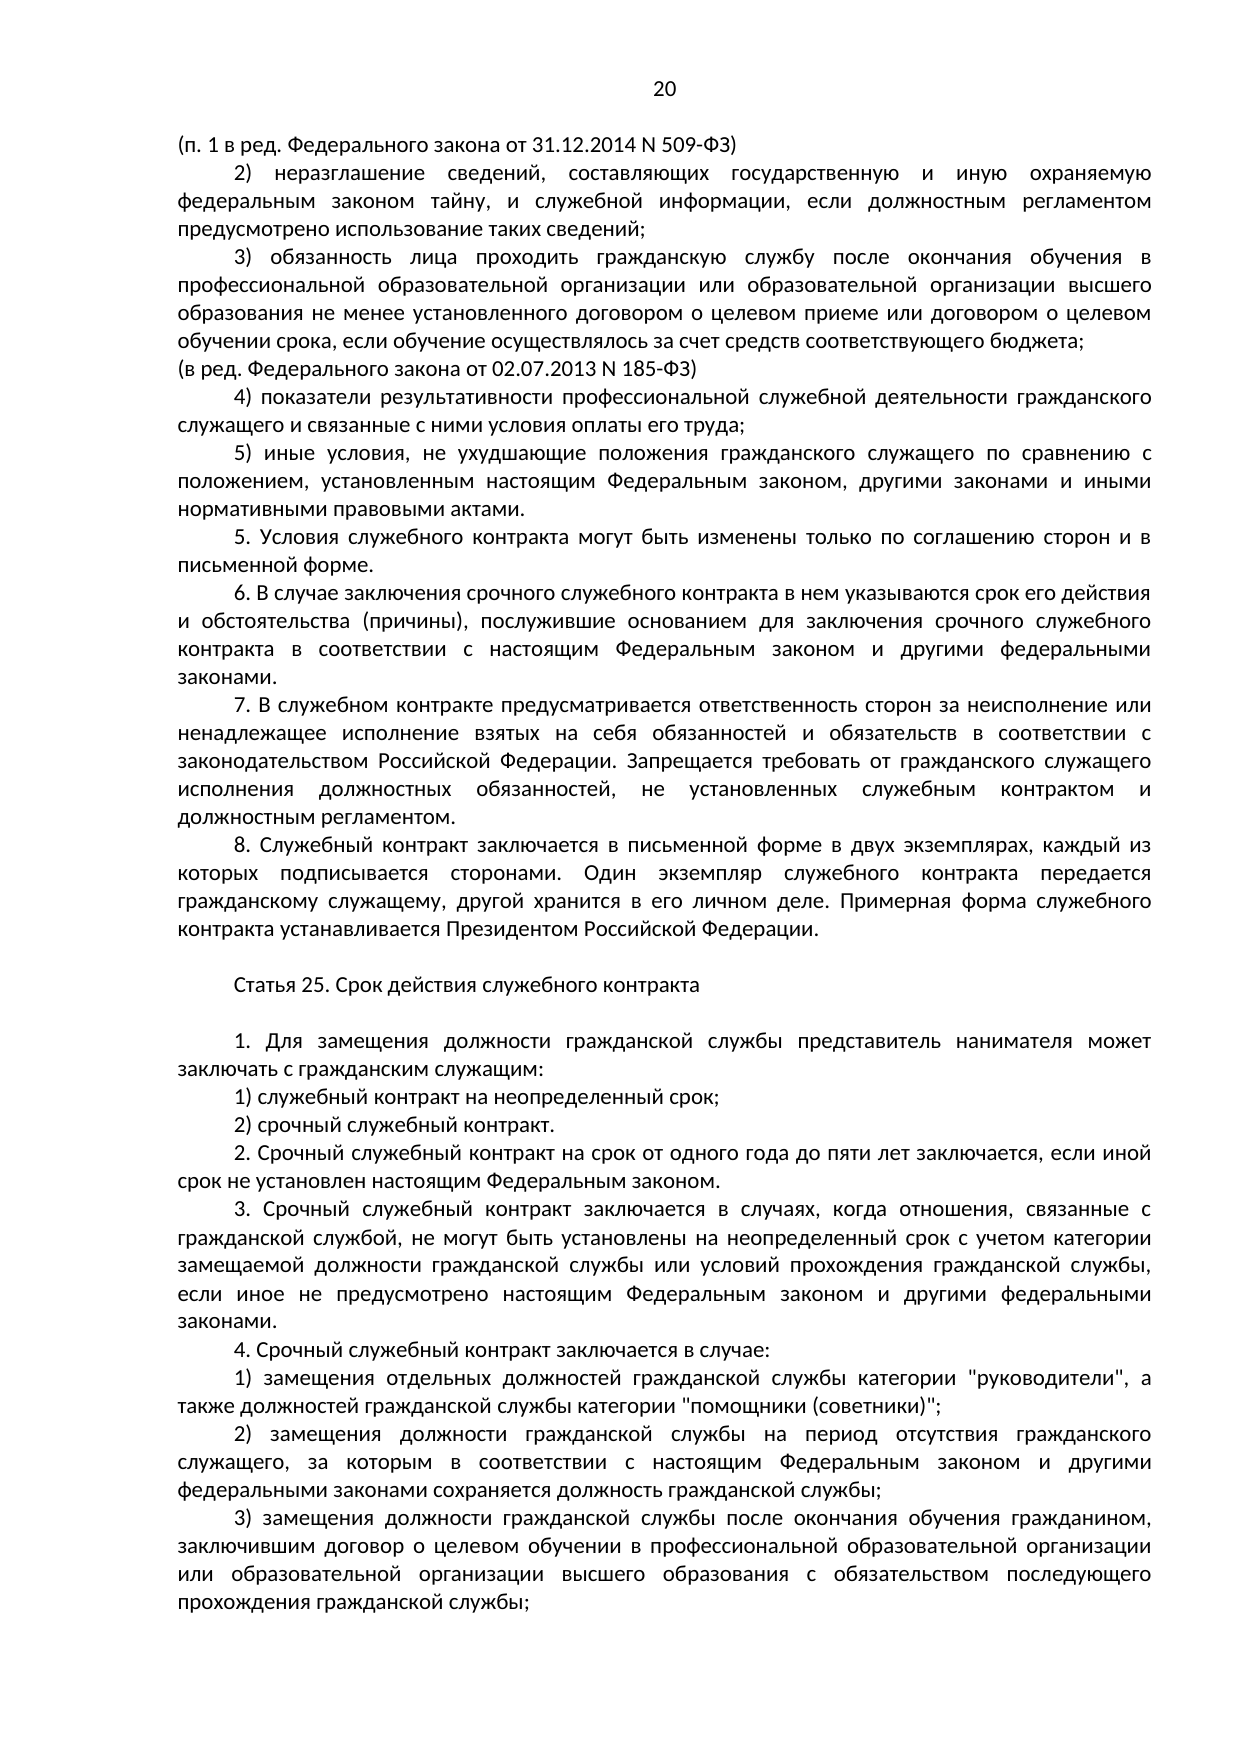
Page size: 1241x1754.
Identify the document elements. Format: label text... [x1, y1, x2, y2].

text 4) показатели результативности профессиональной служебной деятельности гражданского служащего и связанные с ними условия оплаты его труда; [177, 382, 1152, 438]
text 8. Служебный контракт заключается в письменной форме в двух экземплярах, каждый из которых подписывается сторонами. Один экземпляр служебного контракта передается гражданскому служащему, другой хранится в его личном деле. Примерная форма служебного контракта устанавливается Президентом Российской Федерации. [177, 830, 1152, 942]
text 5) иные условия, не ухудшающие положения гражданского служащего по сравнению с положением, установленным настоящим Федеральным законом, другими законами и иными нормативными правовыми актами. [177, 438, 1152, 522]
text 3. Срочный служебный контракт заключается в случаях, когда отношения, связанные с гражданской службой, не могут быть установлены на неопределенный срок с учетом категории замещаемой должности гражданской службы или условий прохождения гражданской службы, если иное не предусмотрено настоящим Федеральным законом и другими федеральными законами. [177, 1194, 1152, 1335]
text (п. 1 в ред. Федерального закона от 31.12.2014 N 509-ФЗ) [177, 130, 1152, 158]
text 2) срочный служебный контракт. [177, 1111, 1152, 1138]
text 2. Срочный служебный контракт на срок от одного года до пяти лет заключается, если иной срок не установлен настоящим Федеральным законом. [177, 1138, 1152, 1194]
text 5. Условия служебного контракта могут быть изменены только по соглашению сторон и в письменной форме. [177, 522, 1152, 578]
text 3) обязанность лица проходить гражданскую службу после окончания обучения в профессиональной образовательной организации или образовательной организации высшего образования не менее установленного договором о целевом приеме или договором о целевом обучении срока, если обучение осуществлялось за счет средств соответствующего бюджета; [177, 242, 1152, 354]
text 4. Срочный служебный контракт заключается в случае: [177, 1335, 1152, 1363]
text 2) замещения должности гражданской службы на период отсутствия гражданского служащего, за которым в соответствии с настоящим Федеральным законом и другими федеральными законами сохраняется должность гражданской службы; [177, 1419, 1152, 1503]
text Статья 25. Срок действия служебного контракта [177, 970, 1152, 998]
text 1) замещения отдельных должностей гражданской службы категории "руководители", а также должностей гражданской службы категории "помощники (советники)"; [177, 1363, 1152, 1419]
text 1. Для замещения должности гражданской службы представитель нанимателя может заключать с гражданским служащим: [177, 1026, 1152, 1082]
text 6. В случае заключения срочного служебного контракта в нем указываются срок его действия и обстоятельства (причины), послужившие основанием для заключения срочного служебного контракта в соответствии с настоящим Федеральным законом и другими федеральными законами. [177, 578, 1152, 690]
text 3) замещения должности гражданской службы после окончания обучения гражданином, заключившим договор о целевом обучении в профессиональной образовательной организации или образовательной организации высшего образования с обязательством последующего прохождения гражданской службы; [177, 1503, 1152, 1615]
text 2) неразглашение сведений, составляющих государственную и иную охраняемую федеральным законом тайну, и служебной информации, если должностным регламентом предусмотрено использование таких сведений; [177, 158, 1152, 242]
text (в ред. Федерального закона от 02.07.2013 N 185-ФЗ) [177, 354, 1152, 382]
text 1) служебный контракт на неопределенный срок; [177, 1082, 1152, 1111]
text 7. В служебном контракте предусматривается ответственность сторон за неисполнение или ненадлежащее исполнение взятых на себя обязанностей и обязательств в соответствии с законодательством Российской Федерации. Запрещается требовать от гражданского служащего исполнения должностных обязанностей, не установленных служебным контрактом и должностным регламентом. [177, 690, 1152, 830]
